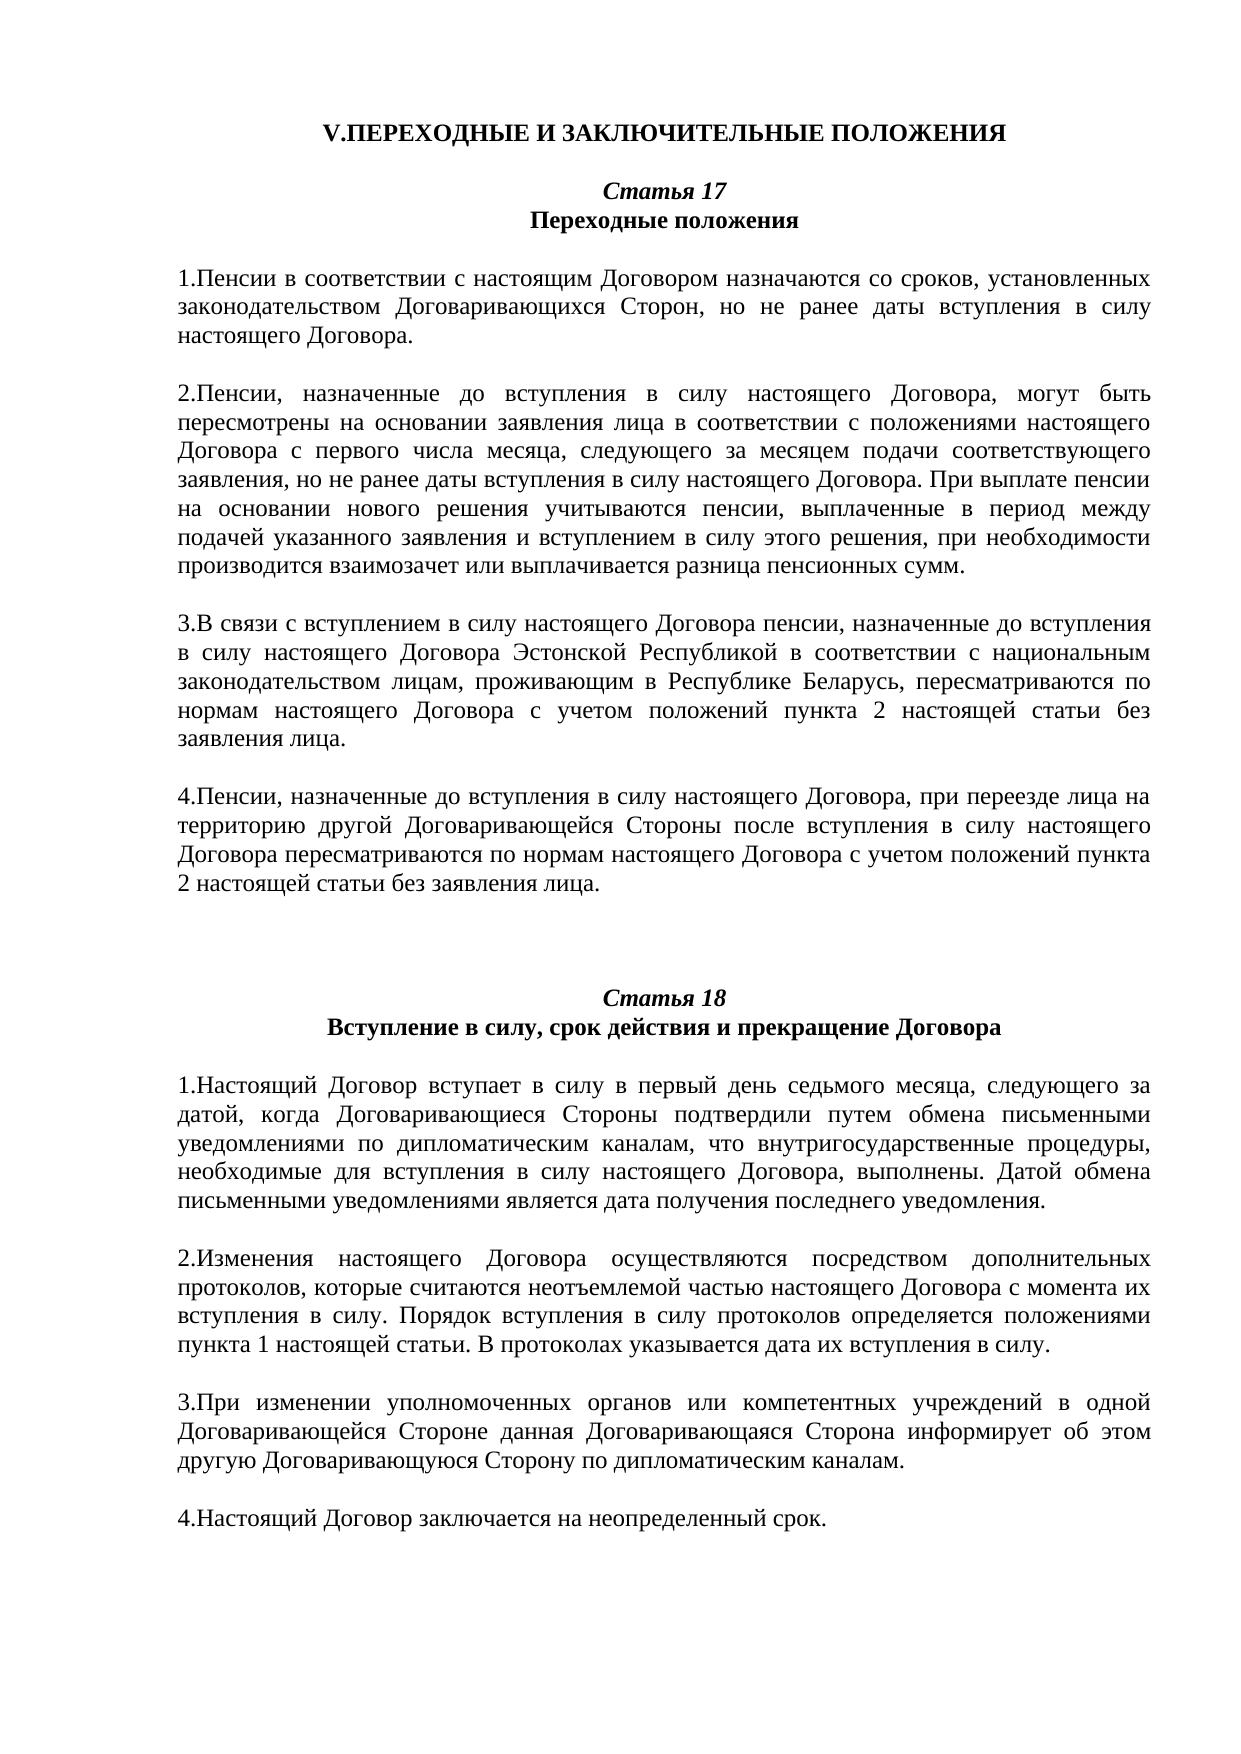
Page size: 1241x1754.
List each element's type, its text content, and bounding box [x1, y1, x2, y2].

text 4.Пенсии, назначенные до вступления в силу настоящего Договора, при переезде лица на территорию другой Договаривающейся Стороны после вступления в силу настоящего Договора пересматриваются по нормам настоящего Договора с учетом положений пункта 2 настоящей статьи без заявления лица. [177, 781, 1152, 896]
text Статья 18 [177, 983, 1152, 1012]
text 3.При изменении уполномоченных органов или компетентных учреждений в одной Договаривающейся Стороне данная Договаривающаяся Сторона информирует об этом другую Договаривающуюся Сторону по дипломатическим каналам. [177, 1387, 1152, 1473]
text 3.В связи с вступлением в силу настоящего Договора пенсии, назначенные до вступления в силу настоящего Договора Эстонской Республикой в соответствии с национальным законодательством лицам, проживающим в Республике Беларусь, пересматриваются по нормам настоящего Договора с учетом положений пункта 2 настоящей статьи без заявления лица. [177, 608, 1152, 752]
text 4.Настоящий Договор заключается на неопределенный срок. [177, 1503, 1152, 1531]
text 2.Изменения настоящего Договора осуществляются посредством дополнительных протоколов, которые считаются неотъемлемой частью настоящего Договора с момента их вступления в силу. Порядок вступления в силу протоколов определяется положениями пункта 1 настоящей статьи. В протоколах указывается дата их вступления в силу. [177, 1243, 1152, 1358]
text Вступление в силу, срок действия и прекращение Договора [177, 1012, 1152, 1041]
text Переходные положения [177, 205, 1152, 233]
text 2.Пенсии, назначенные до вступления в силу настоящего Договора, могут быть пересмотрены на основании заявления лица в соответствии с положениями настоящего Договора с первого числа месяца, следующего за месяцем подачи соответствующего заявления, но не ранее даты вступления в силу настоящего Договора. При выплате пенсии на основании нового решения учитываются пенсии, выплаченные в период между подачей указанного заявления и вступлением в силу этого решения, при необходимости производится взаимозачет или выплачивается разница пенсионных сумм. [177, 378, 1152, 579]
text 1.Пенсии в соответствии с настоящим Договором назначаются со сроков, установленных законодательством Договаривающихся Сторон, но не ранее даты вступления в силу настоящего Договора. [177, 263, 1152, 349]
text V.ПЕРЕХОДНЫЕ И ЗАКЛЮЧИТЕЛЬНЫЕ ПОЛОЖЕНИЯ [177, 118, 1152, 147]
text Статья 17 [177, 176, 1152, 205]
text 1.Настоящий Договор вступает в силу в первый день седьмого месяца, следующего за датой, когда Договаривающиеся Стороны подтвердили путем обмена письменными уведомлениями по дипломатическим каналам, что внутригосударственные процедуры, необходимые для вступления в силу настоящего Договора, выполнены. Датой обмена письменными уведомлениями является дата получения последнего уведомления. [177, 1070, 1152, 1214]
